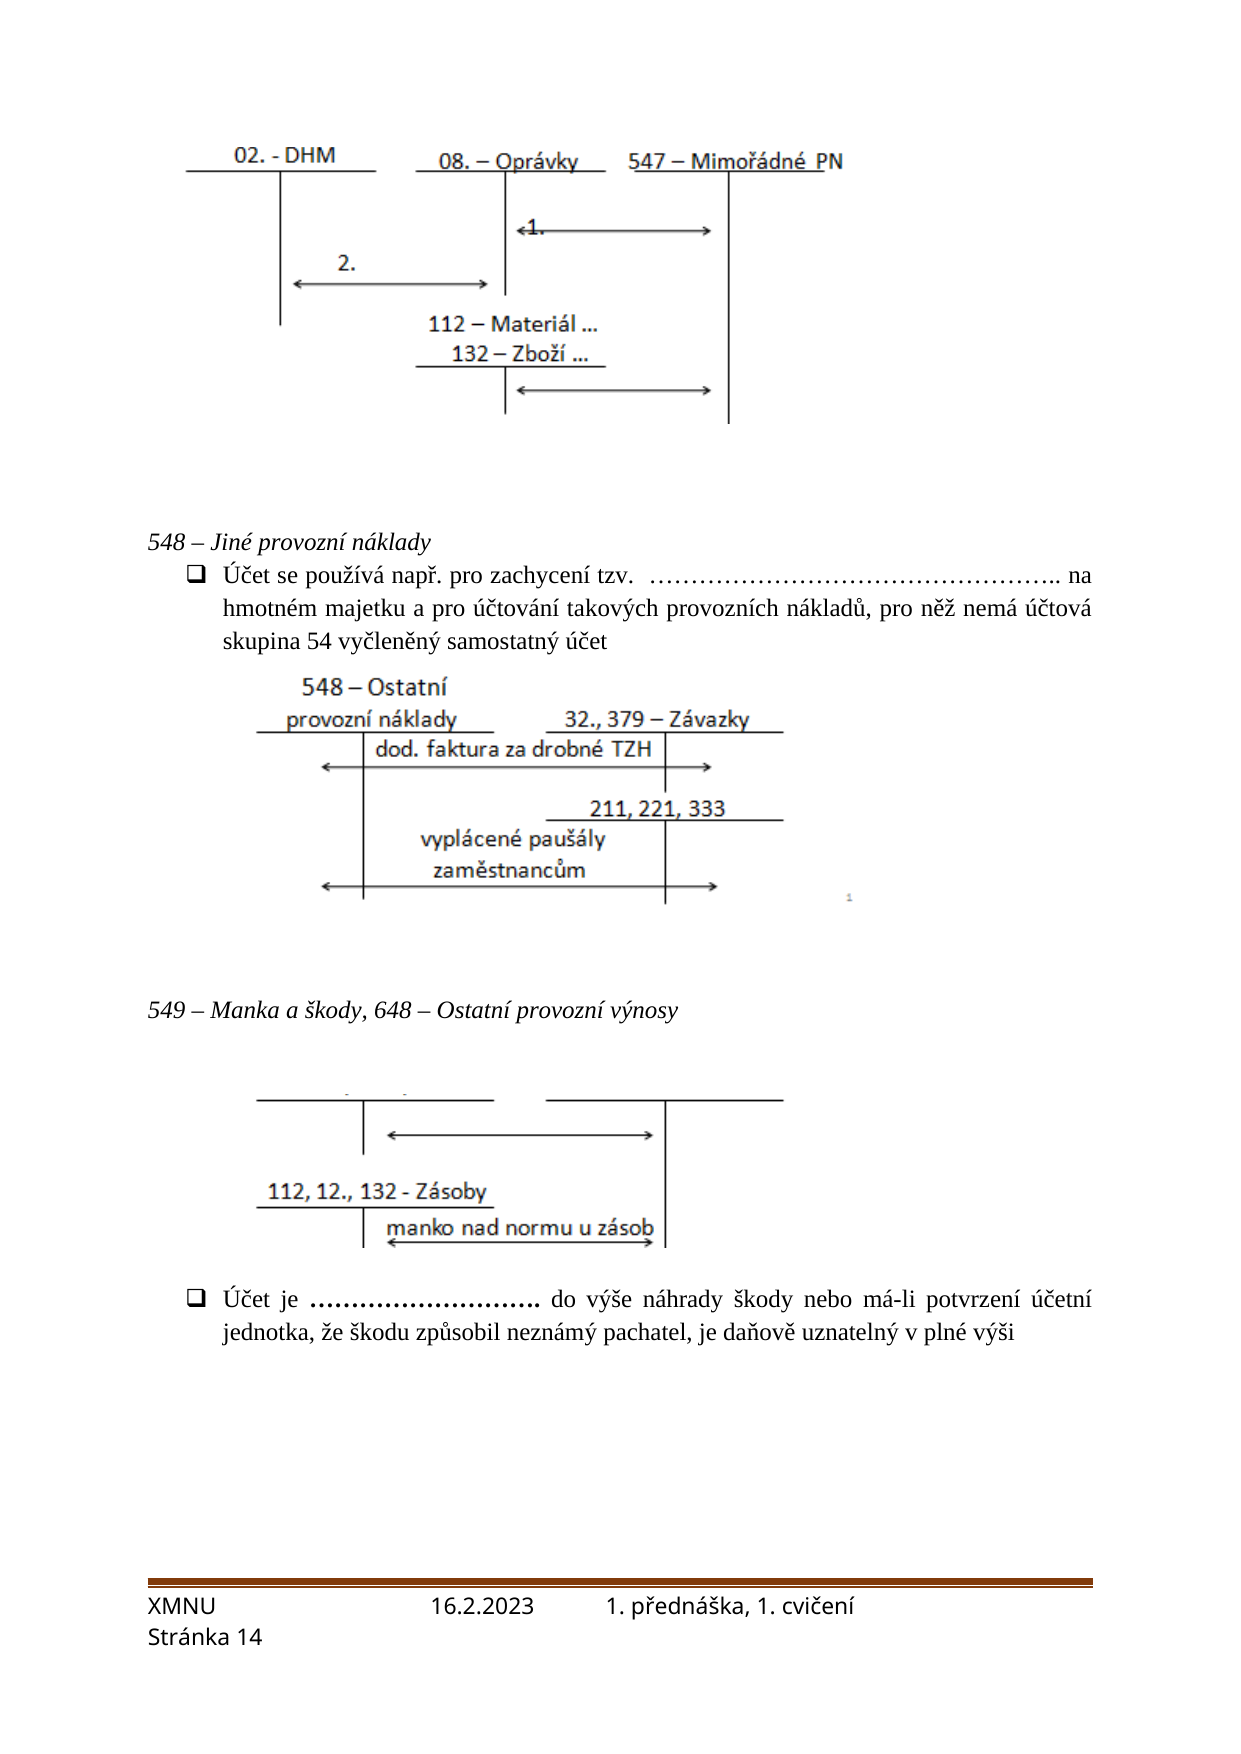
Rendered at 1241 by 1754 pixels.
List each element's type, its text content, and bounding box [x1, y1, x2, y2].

picture [147, 1094, 898, 1248]
picture [147, 147, 897, 424]
list Účet se používá např. pro zachycení tzv. ………………………………………….. na hmotném majetku a pro účtování takových provozních nákladů, pro něž nemá účtová skupina 54 vyčleněný samostatný účet [185, 560, 1093, 654]
text 548 – Jiné provozní náklady [148, 527, 1093, 556]
text 549 – Manka a škody, 648 – Ostatní provozní výnosy [148, 995, 1093, 1024]
picture [147, 658, 898, 925]
list Účet je ………………………. do výše náhrady škody nebo má-li potvrzení účetní jednotka, že škodu způsobil neznámý pachatel, je daňově uznatelný v plné výši [185, 1284, 1093, 1346]
